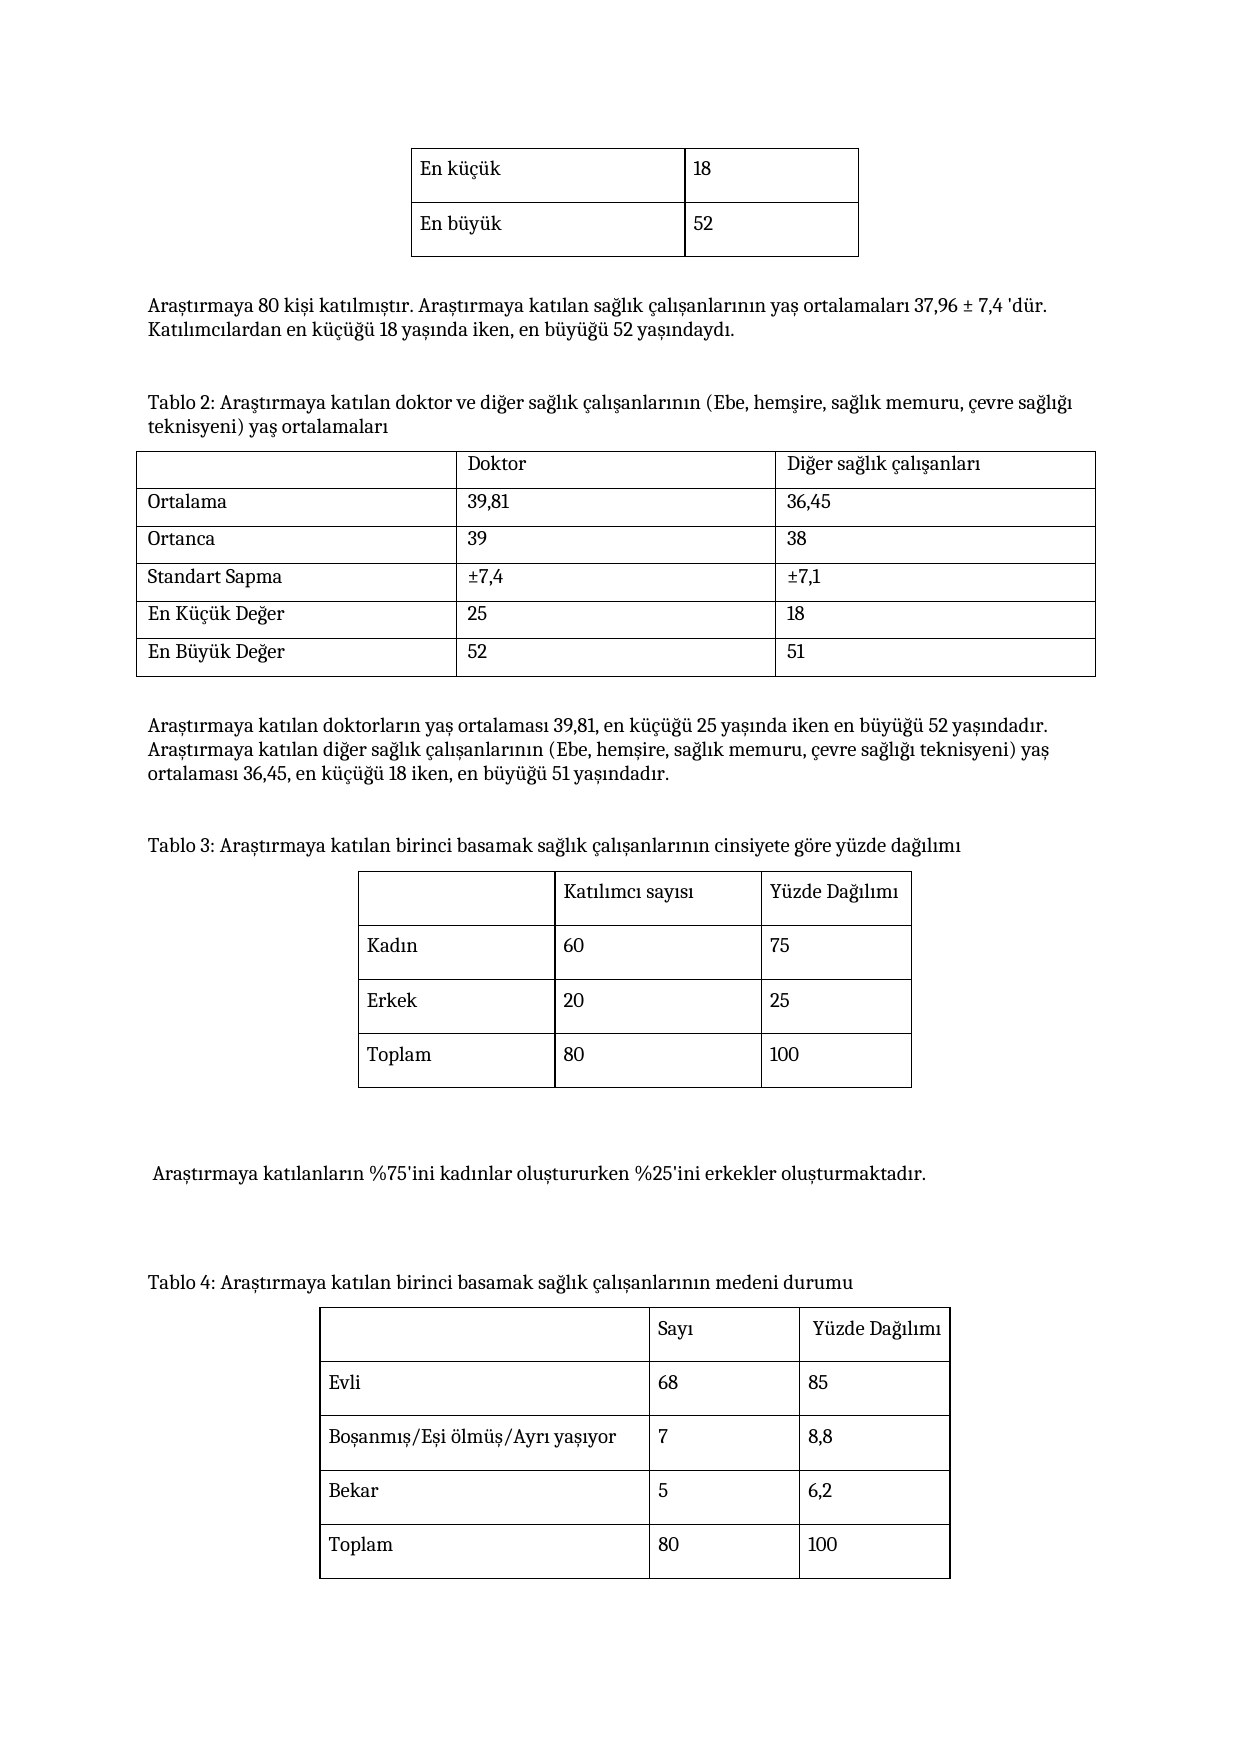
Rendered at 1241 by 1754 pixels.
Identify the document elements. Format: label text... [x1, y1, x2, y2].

table_cell 36,45 [776, 489, 1095, 526]
table_cell 51 [776, 639, 1095, 676]
table_cell 8,8 [800, 1416, 949, 1469]
table_cell 25 [762, 980, 911, 1033]
table_cell 7 [650, 1416, 799, 1469]
table_cell Evli [321, 1362, 649, 1415]
table_cell Kadın [359, 926, 554, 979]
table_cell 80 [556, 1034, 761, 1087]
table_cell 38 [776, 527, 1095, 563]
text Tablo 3: Araştırmaya katılan birinci basamak sağlık çalışanlarının cinsiyete göre yüzde dağılımı [148, 834, 1122, 858]
table_cell 85 [800, 1362, 949, 1415]
table_header Sayı [650, 1308, 799, 1361]
table_header Yüzde Dağılımı [800, 1308, 949, 1361]
text Araştırmaya katılanların %75'ini kadınlar oluştururken %25'ini erkekler oluşturmaktadır. [148, 1161, 1122, 1185]
table_cell Erkek [359, 980, 554, 1033]
text Araştırmaya 80 kişi katılmıştır. Araştırmaya katılan sağlık çalışanlarının yaş ortalamaları 37,96 ± 7,4 'dür. Katılımcılardan en küçüğü 18 yaşında iken, en büyüğü 52 yaşındaydı. [148, 293, 1122, 341]
table_cell En büyük [412, 203, 684, 256]
table_cell 20 [556, 980, 761, 1033]
table_cell 75 [762, 926, 911, 979]
table_cell 52 [457, 639, 775, 676]
table_header [359, 872, 554, 925]
table_cell 5 [650, 1471, 799, 1524]
table_cell 100 [762, 1034, 911, 1087]
table_cell 18 [776, 602, 1095, 638]
text Araştırmaya katılan doktorların yaş ortalaması 39,81, en küçüğü 25 yaşında iken en büyüğü 52 yaşındadır. Araştırmaya katılan diğer sağlık çalışanlarının (Ebe, hemşire, sağlık memuru, çevre sağlığı teknisyeni) yaş ortalaması 36,45, en küçüğü 18 iken, en büyüğü 51 yaşındadır. [148, 713, 1122, 785]
table_cell 6,2 [800, 1471, 949, 1524]
text Tablo 2: Araştırmaya katılan doktor ve diğer sağlık çalışanlarının (Ebe, hemşire, sağlık memuru, çevre sağlığı teknisyeni) yaş ortalamaları [148, 390, 1122, 438]
table_cell Boşanmış/Eşi ölmüş/Ayrı yaşıyor [321, 1416, 649, 1469]
table_cell 68 [650, 1362, 799, 1415]
table_cell Standart Sapma [137, 564, 456, 601]
table_cell En Küçük Değer [137, 602, 456, 638]
table_cell Bekar [321, 1471, 649, 1524]
table_cell En Büyük Değer [137, 639, 456, 676]
table_header [321, 1308, 649, 1361]
table_cell Toplam [359, 1034, 554, 1087]
table_cell 80 [650, 1525, 799, 1578]
table_cell Toplam [321, 1525, 649, 1578]
table_header [137, 452, 456, 488]
table_cell Ortalama [137, 489, 456, 526]
table_cell 18 [686, 149, 858, 202]
table_cell 52 [686, 203, 858, 256]
table_cell 100 [800, 1525, 949, 1578]
table_cell 39,81 [457, 489, 775, 526]
table_cell 60 [556, 926, 761, 979]
table_header Yüzde Dağılımı [762, 872, 911, 925]
table_cell Ortanca [137, 527, 456, 563]
table_cell En küçük [412, 149, 684, 202]
table_header Diğer sağlık çalışanları [776, 452, 1095, 488]
table_cell 39 [457, 527, 775, 563]
table_header Katılımcı sayısı [556, 872, 761, 925]
table_cell ±7,1 [776, 564, 1095, 601]
table_cell ±7,4 [457, 564, 775, 601]
text Tablo 4: Araştırmaya katılan birinci basamak sağlık çalışanlarının medeni durumu [148, 1271, 1122, 1294]
table_cell 25 [457, 602, 775, 638]
table_header Doktor [457, 452, 775, 488]
